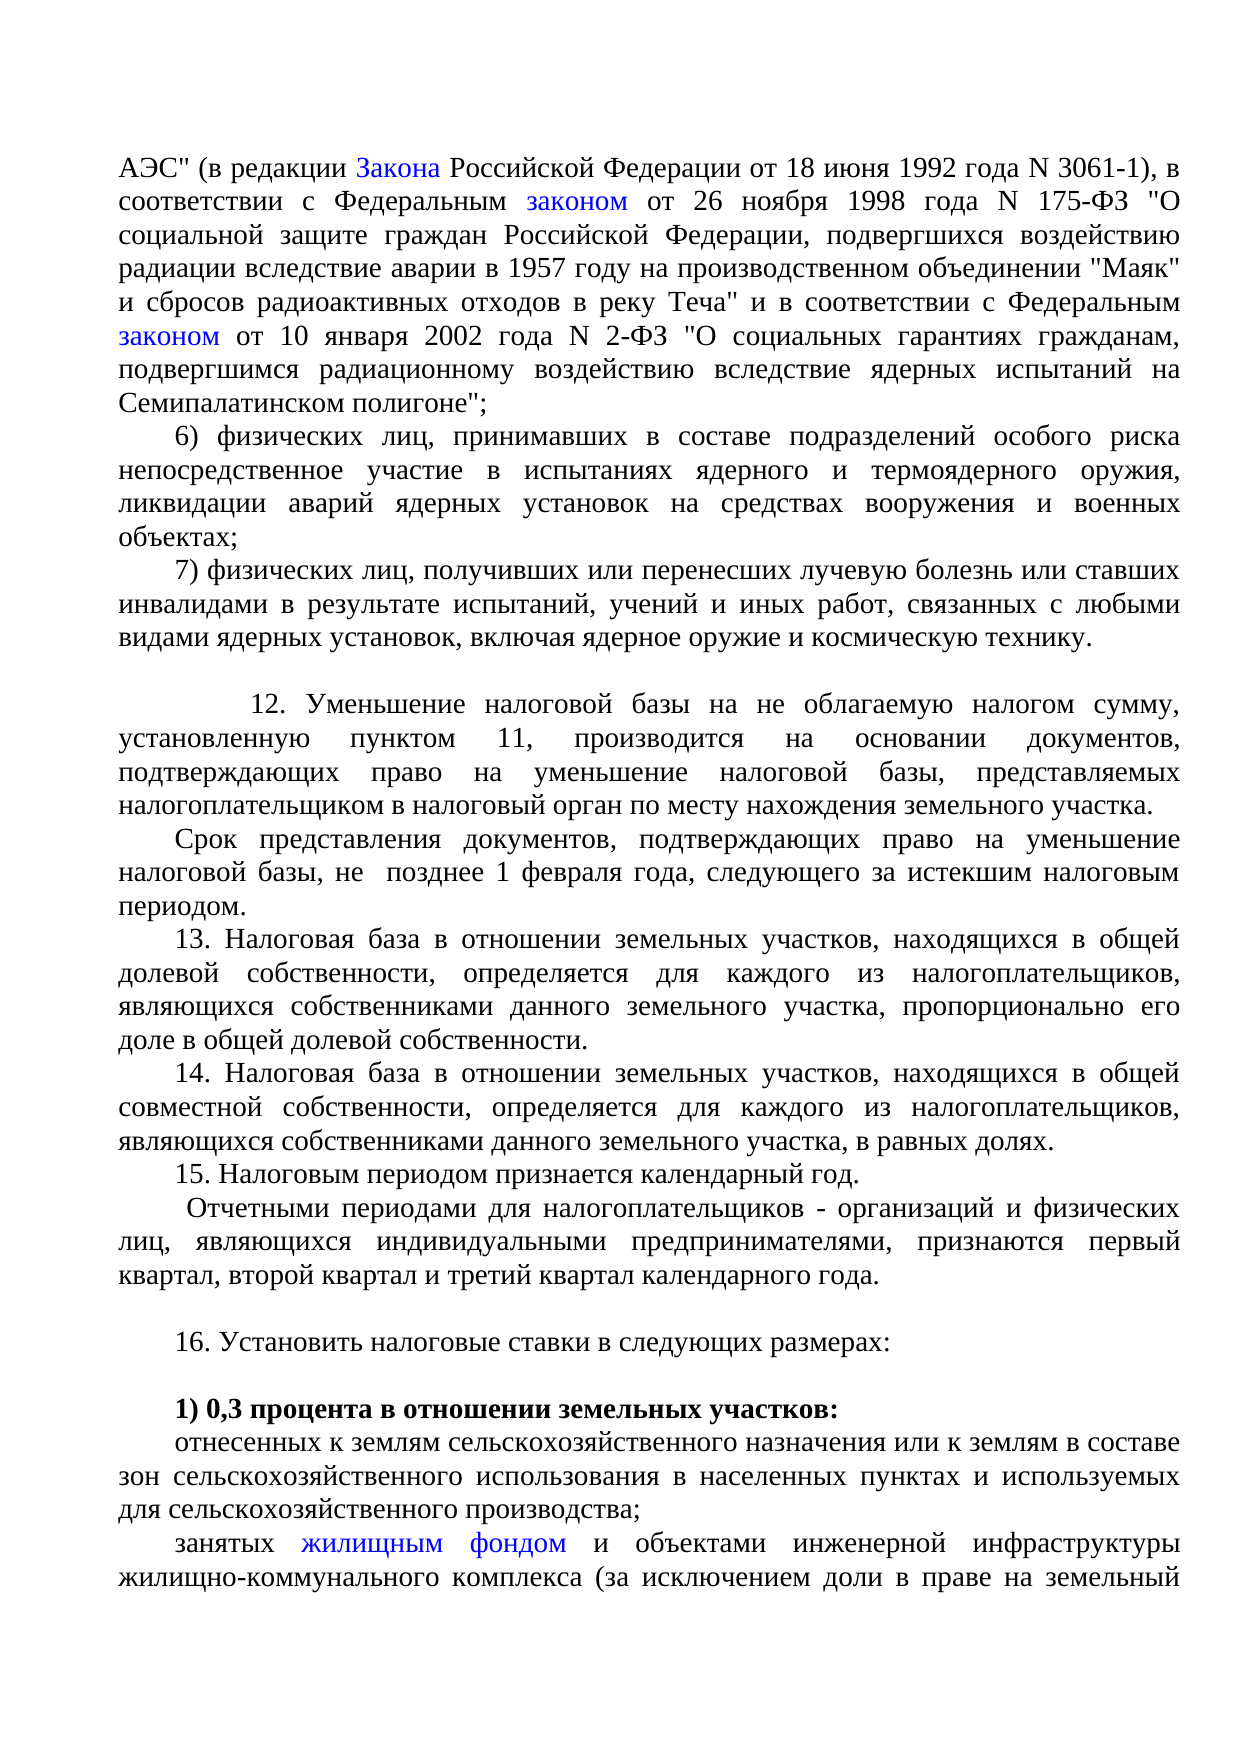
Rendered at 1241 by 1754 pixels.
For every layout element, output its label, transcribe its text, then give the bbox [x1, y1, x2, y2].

text 13. Налоговая база в отношении земельных участков, находящихся в общей долевой собственности, определяется для каждого из налогоплательщиков, являющихся собственниками данного земельного участка, пропорционально его доле в общей долевой собственности. [118, 921, 1181, 1056]
text 15. Налоговым периодом признается календарный год. [118, 1156, 1181, 1190]
text 16. Установить налоговые ставки в следующих размерах: [118, 1324, 1181, 1357]
text 6) физических лиц, принимавших в составе подразделений особого риска непосредственное участие в испытаниях ядерного и термоядерного оружия, ликвидации аварий ядерных установок на средствах вооружения и военных объектах; [118, 418, 1181, 552]
text Отчетными периодами для налогоплательщиков - организаций и физических лиц, являющихся индивидуальными предпринимателями, признаются первый квартал, второй квартал и третий квартал календарного года. [118, 1190, 1181, 1290]
text Срок представления документов, подтверждающих право на уменьшение налоговой базы, не позднее 1 февраля года, следующего за истекшим налоговым периодом. [118, 821, 1181, 921]
text 14. Налоговая база в отношении земельных участков, находящихся в общей совместной собственности, определяется для каждого из налогоплательщиков, являющихся собственниками данного земельного участка, в равных долях. [118, 1056, 1181, 1156]
text 12. Уменьшение налоговой базы на не облагаемую налогом сумму, установленную пунктом 11, производится на основании документов, подтверждающих право на уменьшение налоговой базы, представляемых налогоплательщиком в налоговый орган по месту нахождения земельного участка. [118, 687, 1181, 821]
text 7) физических лиц, получивших или перенесших лучевую болезнь или ставших инвалидами в результате испытаний, учений и иных работ, связанных с любыми видами ядерных установок, включая ядерное оружие и космическую технику. [118, 552, 1181, 653]
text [118, 150, 1181, 418]
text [118, 1525, 1181, 1592]
text отнесенных к землям сельскохозяйственного назначения или к землям в составе зон сельскохозяйственного использования в населенных пунктах и используемых для сельскохозяйственного производства; [118, 1424, 1181, 1525]
text 1) 0,3 процента в отношении земельных участков: [118, 1391, 1181, 1424]
